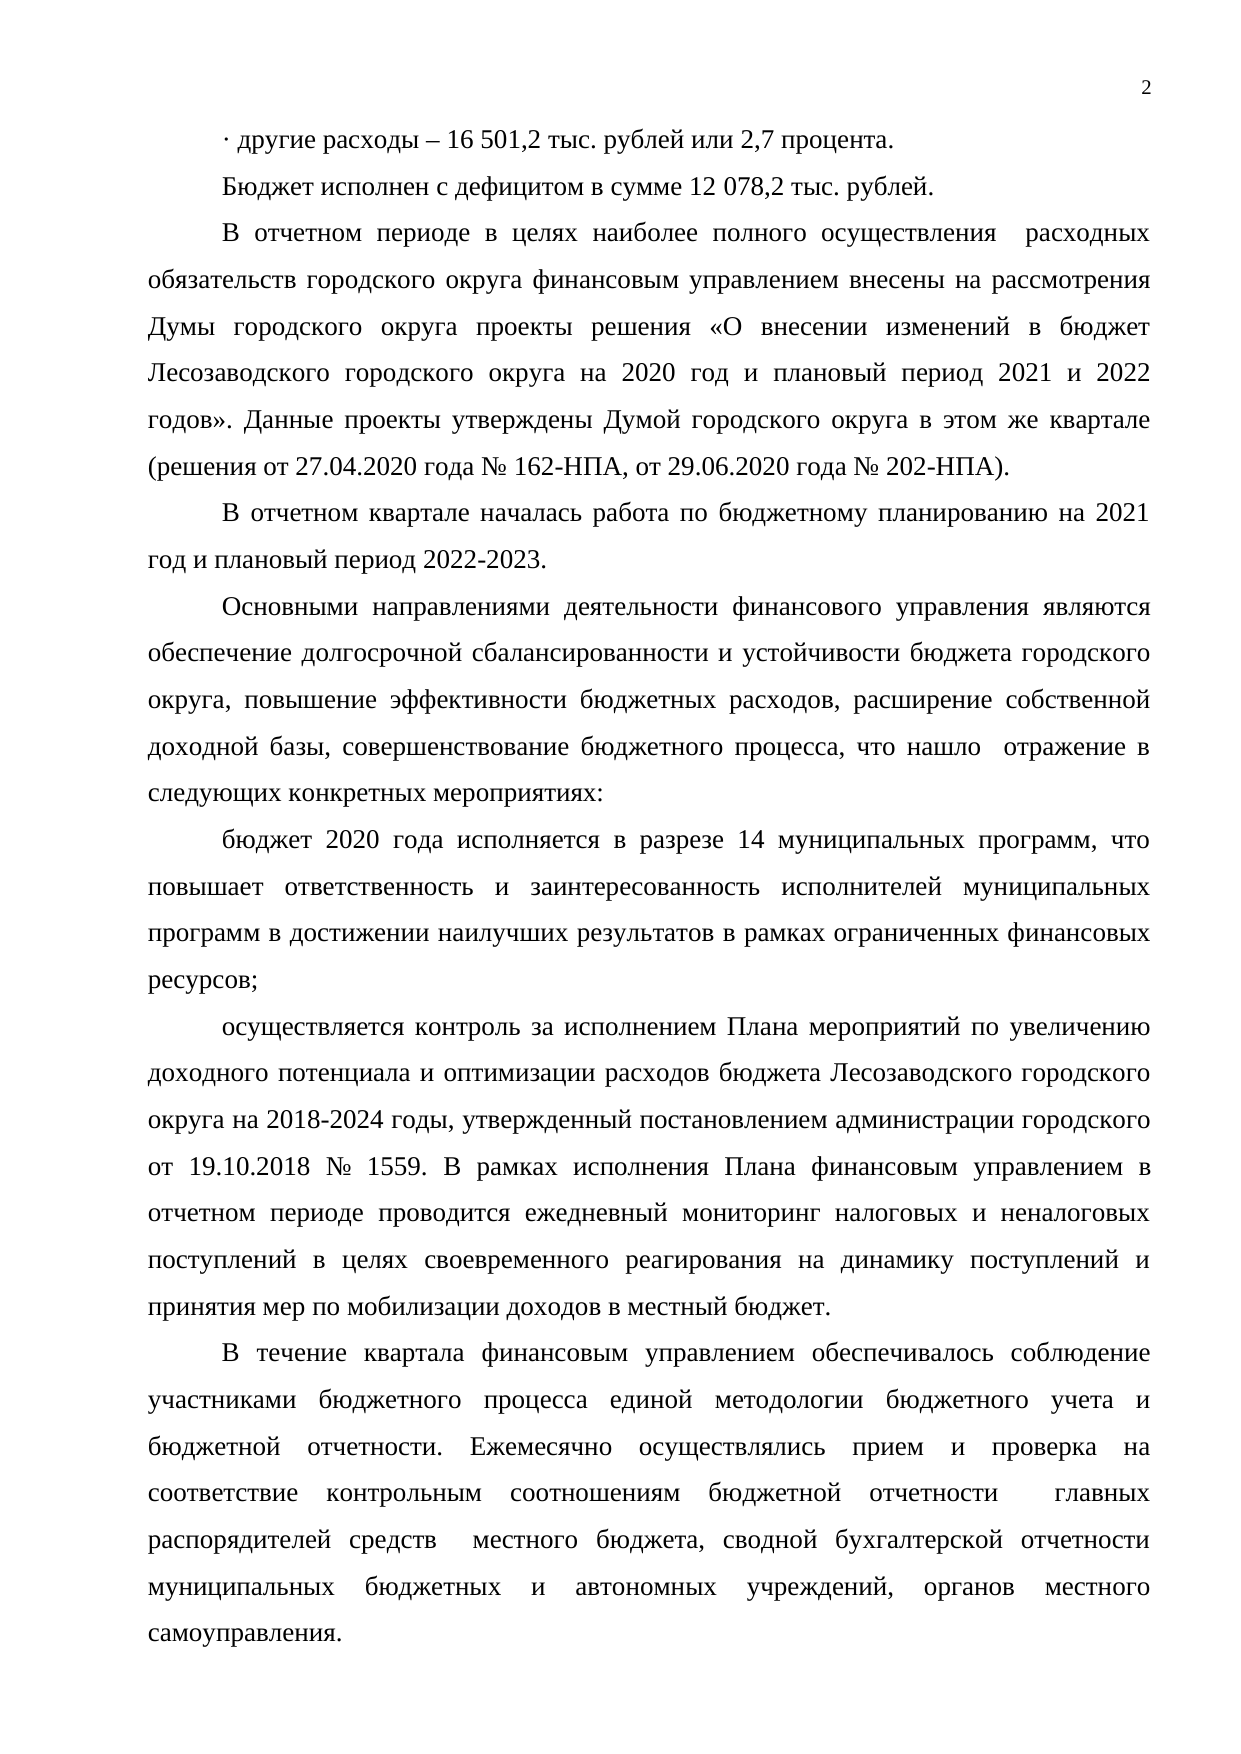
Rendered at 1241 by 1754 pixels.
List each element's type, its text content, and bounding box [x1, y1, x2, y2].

title В отчетном периоде в целях наиболее полного осуществления расходных обязательств городского округа финансовым управлением внесены на рассмотрения Думы городского округа проекты решения «О внесении изменений в бюджет Лесозаводского городского округа на 2020 год и плановый период 2021 и 2022 годов». Данные проекты утверждены Думой городского округа в этом же квартале (решения от 27.04.2020 года № 162-НПА, от 29.06.2020 года № 202-НПА). [148, 216, 1152, 481]
text Бюджет исполнен с дефицитом в сумме 12 078,2 тыс. рублей. [148, 170, 1152, 201]
title В отчетном квартале началась работа по бюджетному планированию на 2021 год и плановый период 2022-2023. [148, 496, 1152, 574]
text Основными направлениями деятельности финансового управления являются обеспечение долгосрочной сбалансированности и устойчивости бюджета городского округа, повышение эффективности бюджетных расходов, расширение собственной доходной базы, совершенствование бюджетного процесса, что нашло отражение в следующих конкретных мероприятиях: [148, 590, 1152, 808]
text бюджет 2020 года исполняется в разрезе 14 муниципальных программ, что повышает ответственность и заинтересованность исполнителей муниципальных программ в достижении наилучших результатов в рамках ограниченных финансовых ресурсов; [148, 823, 1152, 994]
text В течение квартала финансовым управлением обеспечивалось соблюдение участниками бюджетного процесса единой методологии бюджетного учета и бюджетной отчетности. Ежемесячно осуществлялись прием и проверка на соответствие контрольным соотношениям бюджетной отчетности главных распорядителей средств местного бюджета, сводной бухгалтерской отчетности муниципальных бюджетных и автономных учреждений, органов местного самоуправления. [148, 1336, 1152, 1648]
text осуществляется контроль за исполнением Плана мероприятий по увеличению доходного потенциала и оптимизации расходов бюджета Лесозаводского городского округа на 2018-2024 годы, утвержденный постановлением администрации городского от 19.10.2018 № 1559. В рамках исполнения Плана финансовым управлением в отчетном периоде проводится ежедневный мониторинг налоговых и неналоговых поступлений в целях своевременного реагирования на динамику поступлений и принятия мер по мобилизации доходов в местный бюджет. [148, 1010, 1152, 1321]
text · другие расходы – 16 501,2 тыс. рублей или 2,7 процента. [148, 123, 1152, 154]
